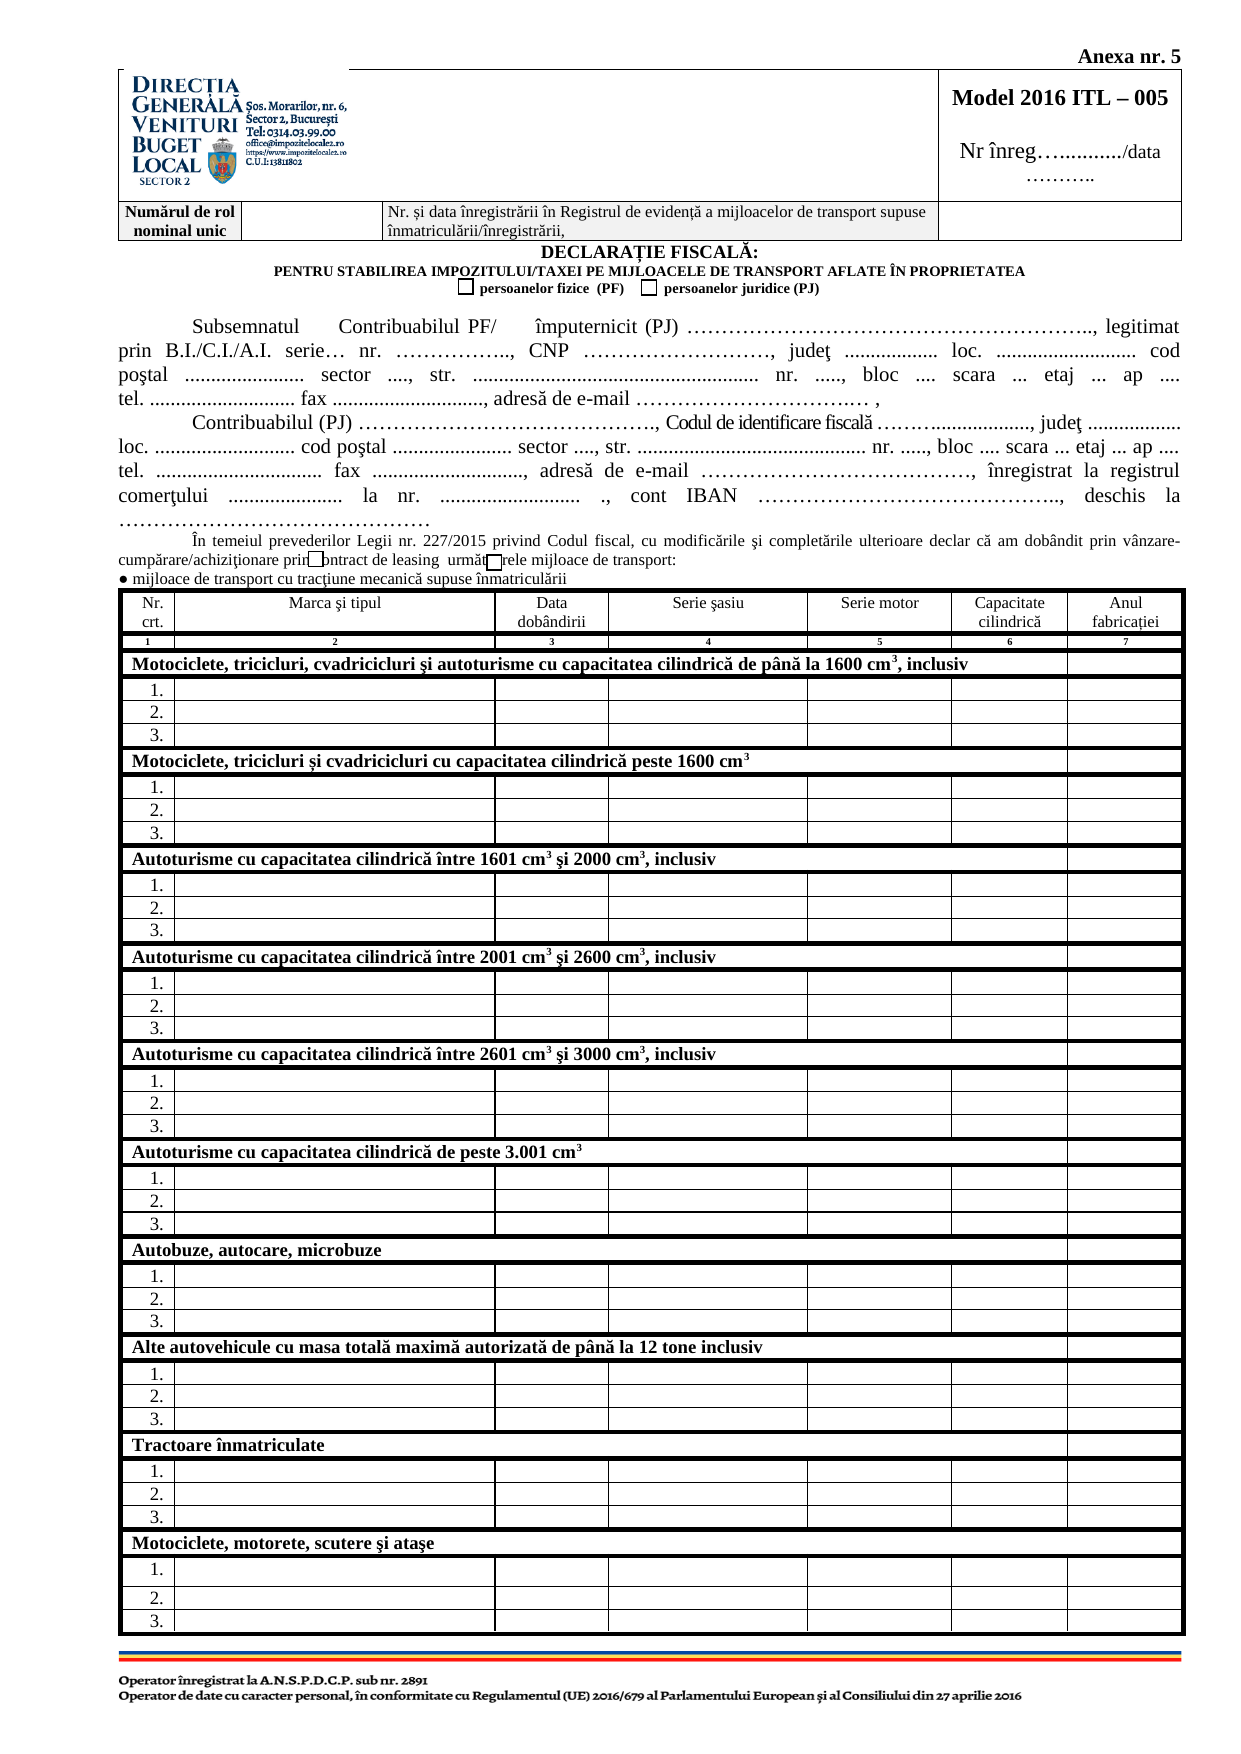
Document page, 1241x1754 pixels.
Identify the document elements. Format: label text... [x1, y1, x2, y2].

table_cell [1068, 919, 1181, 941]
table_cell [609, 724, 807, 746]
table_cell 1. [123, 679, 174, 700]
table_cell 1. [123, 972, 174, 993]
table_cell [1068, 653, 1181, 674]
table_cell [175, 1610, 494, 1631]
table_header Anul fabricației [1068, 593, 1181, 631]
table_cell [808, 1115, 951, 1136]
table_cell [808, 1310, 951, 1332]
table_cell [609, 1363, 807, 1384]
table_cell [1068, 1461, 1181, 1482]
picture [118, 1651, 1182, 1716]
table_cell [808, 897, 951, 918]
table_cell [496, 701, 608, 723]
table_cell [952, 1506, 1067, 1527]
table_cell [952, 1288, 1067, 1309]
table_cell [175, 1461, 494, 1482]
table_cell [175, 724, 494, 746]
table_cell 2. [123, 701, 174, 723]
table_cell [1068, 701, 1181, 723]
table_cell [175, 874, 494, 896]
table_cell [175, 1506, 494, 1527]
table_cell [175, 995, 494, 1016]
table_cell [496, 1265, 608, 1287]
table_cell [175, 1408, 494, 1429]
table_cell [808, 995, 951, 1016]
table_cell [609, 799, 807, 821]
table_cell [1068, 777, 1181, 798]
table_cell [1068, 1043, 1181, 1065]
table_cell Numărul de rol nominal unic [119, 202, 241, 240]
table_cell [952, 701, 1067, 723]
table_cell [175, 1288, 494, 1309]
table_cell 3. [123, 822, 174, 843]
table_cell [808, 1092, 951, 1114]
table_cell 1. [123, 777, 174, 798]
table_cell [496, 1483, 608, 1504]
table_cell [609, 1610, 807, 1631]
table_cell [496, 1506, 608, 1527]
table_cell [496, 1092, 608, 1114]
table_cell [609, 679, 807, 700]
table_cell [609, 1310, 807, 1332]
table_cell [808, 1587, 951, 1609]
table_cell [952, 1461, 1067, 1482]
table_header [119, 70, 938, 201]
table_cell [952, 1587, 1067, 1609]
table_cell [609, 1461, 807, 1482]
table_cell [175, 701, 494, 723]
table_cell [175, 1558, 494, 1586]
table_cell [1068, 679, 1181, 700]
table_cell 3. [123, 724, 174, 746]
table_cell [952, 1070, 1067, 1091]
table_cell [1068, 1017, 1181, 1039]
table_cell [808, 1408, 951, 1429]
table_cell [496, 1115, 608, 1136]
table_cell [175, 897, 494, 918]
table_cell [808, 799, 951, 821]
table_cell [175, 919, 494, 941]
table_cell [496, 972, 608, 993]
table_cell [609, 1288, 807, 1309]
table_header Marca şi tipul [175, 593, 494, 631]
table_cell [1068, 897, 1181, 918]
table_cell DECLARAȚIE FISCALĂ: PENTRU STABILIREA IMPOZITULUI/TAXEI PE MIJLOACELE DE TRANSPORT AFLATE ÎN PROPRIETATEA persoanelor fizice (PF) persoanelor juridice (PJ) [118, 241, 1181, 302]
table_cell [952, 1190, 1067, 1211]
table_cell [808, 1506, 951, 1527]
table_cell 2. [123, 897, 174, 918]
table_cell [175, 799, 494, 821]
table_cell [175, 1587, 494, 1609]
table_header Serie şasiu [609, 593, 807, 631]
table_cell Motociclete, tricicluri, cvadricicluri şi autoturisme cu capacitatea cilindrică de până la 1600 cm3, inclusiv [123, 653, 1067, 674]
table_cell [808, 822, 951, 843]
table_cell [175, 1092, 494, 1114]
table_cell 1. [123, 1167, 174, 1189]
table_cell [1068, 1434, 1181, 1456]
table_cell [952, 1385, 1067, 1407]
text În temeiul prevederilor Legii nr. 227/2015 privind Codul fiscal, cu modificările şi completările ulterioare declar că am dobândit prin vânzare-cumpărare/achiziţionare prin contract de leasing următoarele mijloace de transport: [118, 531, 1181, 569]
table_cell 3. [123, 1017, 174, 1039]
table_cell [1068, 1408, 1181, 1429]
table_cell [609, 1587, 807, 1609]
table_cell [175, 1483, 494, 1504]
table_cell [808, 1461, 951, 1482]
table_cell [952, 972, 1067, 993]
table_cell [952, 1167, 1067, 1189]
table_cell [496, 1408, 608, 1429]
table_cell [952, 1610, 1067, 1631]
table_cell [496, 1310, 608, 1332]
table_cell [952, 777, 1067, 798]
table_cell 2. [123, 1092, 174, 1114]
table_cell 3. [123, 1408, 174, 1429]
table_cell [175, 1310, 494, 1332]
table_cell [609, 1167, 807, 1189]
table_cell [939, 202, 1181, 240]
table_cell [1068, 750, 1181, 772]
table_cell [175, 1017, 494, 1039]
table_cell Alte autovehicule cu masa totală maximă autorizată de până la 12 tone inclusiv [123, 1337, 1067, 1358]
table_cell [1068, 822, 1181, 843]
text ● mijloace de transport cu tracţiune mecanică supuse înmatriculării [118, 569, 1181, 588]
table_cell 2. [123, 1288, 174, 1309]
table_cell [1068, 724, 1181, 746]
table_cell [1068, 946, 1181, 967]
table_cell [496, 1190, 608, 1211]
table_cell [808, 1167, 951, 1189]
table_cell [808, 777, 951, 798]
table_cell Tractoare înmatriculate [123, 1434, 1067, 1456]
table_cell [1068, 1167, 1181, 1189]
table_cell Autoturisme cu capacitatea cilindrică între 2601 cm3 şi 3000 cm3, inclusiv [123, 1043, 1067, 1065]
table_cell [808, 1483, 951, 1504]
table_cell [808, 1190, 951, 1211]
table_cell [496, 1558, 608, 1586]
table_cell [496, 1461, 608, 1482]
table_cell Autobuze, autocare, microbuze [123, 1239, 1067, 1260]
table_cell [496, 679, 608, 700]
table_cell 3. [123, 1310, 174, 1332]
table_cell [609, 1115, 807, 1136]
table_cell [952, 1310, 1067, 1332]
table_cell [496, 822, 608, 843]
table_cell [496, 919, 608, 941]
table_cell [808, 1363, 951, 1384]
table_cell [1068, 1506, 1181, 1527]
table_cell 3. [123, 1610, 174, 1631]
table_cell [609, 1017, 807, 1039]
table_cell [1068, 1310, 1181, 1332]
table_cell [808, 1017, 951, 1039]
table_header Data dobândirii [496, 593, 608, 631]
table_cell [175, 1190, 494, 1211]
table_cell [952, 679, 1067, 700]
table_cell [175, 1213, 494, 1234]
table_cell [609, 1483, 807, 1504]
table_cell [175, 777, 494, 798]
table_cell [175, 1363, 494, 1384]
table_cell 1. [123, 1070, 174, 1091]
table_cell [175, 1167, 494, 1189]
table_cell [175, 1070, 494, 1091]
table_cell [952, 724, 1067, 746]
table_cell [609, 701, 807, 723]
table_cell [952, 822, 1067, 843]
table_cell [1068, 1265, 1181, 1287]
table_cell 1. [123, 1363, 174, 1384]
table_cell 3. [123, 1506, 174, 1527]
table_cell [952, 919, 1067, 941]
table_cell [1068, 1092, 1181, 1114]
table_cell [496, 995, 608, 1016]
table_cell [496, 874, 608, 896]
table_cell [609, 874, 807, 896]
text Contribuabilul (PJ) ……………………………………., Codul de identificare fiscală ……….................., judeţ .................. loc. ........................... cod poştal ....................... sector ...., str. ............................................ nr. ....., bloc .... scara ... etaj ... ap .... tel. ................................ fax ............................., adresă de e-mail …………………………………, înregistrat la registrul comerţului ...................... la nr. ........................... ., cont IBAN …………………………………….., deschis la ……………………………………… [118, 410, 1181, 531]
table_cell Autoturisme cu capacitatea cilindrică între 1601 cm3 şi 2000 cm3, inclusiv [123, 848, 1067, 869]
table_cell [609, 1385, 807, 1407]
table_cell [1068, 1213, 1181, 1234]
table_cell [1068, 848, 1181, 869]
table_cell [952, 1115, 1067, 1136]
table_cell [496, 1070, 608, 1091]
table_cell Motociclete, motorete, scutere şi ataşe [123, 1532, 1181, 1553]
table_cell [1068, 1190, 1181, 1211]
table_cell [609, 1558, 807, 1586]
table_cell Autoturisme cu capacitatea cilindrică de peste 3.001 cm3 [123, 1141, 1067, 1163]
table_cell [1068, 1288, 1181, 1309]
table_cell [808, 1558, 951, 1586]
table_cell [609, 777, 807, 798]
table_cell [609, 822, 807, 843]
table_cell [609, 972, 807, 993]
table_cell [952, 874, 1067, 896]
table_cell [1068, 1587, 1181, 1609]
table_cell [1068, 1239, 1181, 1260]
table_cell [1068, 1363, 1181, 1384]
table_cell [808, 679, 951, 700]
table_cell [1068, 1610, 1181, 1631]
table_cell [808, 1070, 951, 1091]
table_cell [952, 1017, 1067, 1039]
table_header Capacitate cilindrică [952, 593, 1067, 631]
table_cell [496, 1167, 608, 1189]
table_cell [609, 1070, 807, 1091]
table_cell 3. [123, 1213, 174, 1234]
table_cell [609, 1265, 807, 1287]
table_cell [808, 919, 951, 941]
text Anexa nr. 5 [118, 44, 1181, 68]
table_cell [496, 1363, 608, 1384]
text Subsemnatul Contribuabilul PF/ împuternicit (PJ) ………………………………………………….., legitimat prin B.I./C.I./A.I. serie… nr. …………….., CNP ………………………, judeţ .................. loc. ........................... cod poştal ....................... sector ...., str. ....................................................... nr. ....., bloc .... scara ... etaj ... ap .... tel. ............................ fax ............................., adresă de e-mail ………………………….… , [118, 314, 1181, 410]
table_cell [609, 897, 807, 918]
table_cell [1068, 1483, 1181, 1504]
table_cell [496, 799, 608, 821]
table_cell [496, 777, 608, 798]
table_cell [808, 1385, 951, 1407]
table_cell Motociclete, tricicluri și cvadricicluri cu capacitatea cilindrică peste 1600 cm3 [123, 750, 1067, 772]
table_cell [952, 799, 1067, 821]
table_cell [496, 897, 608, 918]
table_cell 2. [123, 995, 174, 1016]
table_cell 2. [123, 1483, 174, 1504]
table_cell [175, 1115, 494, 1136]
table_cell [242, 202, 382, 240]
table_cell [496, 724, 608, 746]
table_cell [609, 1506, 807, 1527]
table_cell [496, 1610, 608, 1631]
table_cell [1068, 995, 1181, 1016]
table_cell [609, 1092, 807, 1114]
table_cell [952, 1483, 1067, 1504]
table_cell [175, 679, 494, 700]
table_cell [1068, 874, 1181, 896]
table_cell [952, 1558, 1067, 1586]
table_cell [808, 1213, 951, 1234]
table_cell [175, 1385, 494, 1407]
table_cell [808, 1265, 951, 1287]
table_cell [808, 874, 951, 896]
table_cell [609, 995, 807, 1016]
table_cell [496, 1385, 608, 1407]
table_cell [952, 897, 1067, 918]
table_cell [808, 1288, 951, 1309]
table_header Serie motor [808, 593, 951, 631]
table_cell [496, 1213, 608, 1234]
table_header Nr. crt. [123, 593, 174, 631]
table_cell 3. [123, 1115, 174, 1136]
table_cell 1. [123, 1265, 174, 1287]
table_cell [1068, 799, 1181, 821]
table_cell [808, 724, 951, 746]
table_cell [952, 1363, 1067, 1384]
table_cell [609, 1190, 807, 1211]
table_cell [952, 995, 1067, 1016]
table_cell [609, 1408, 807, 1429]
table_cell [1068, 1337, 1181, 1358]
table_cell 2. [123, 1587, 174, 1609]
table_cell [808, 1610, 951, 1631]
table_cell [808, 972, 951, 993]
table_cell [496, 1587, 608, 1609]
table_cell [952, 1213, 1067, 1234]
table_cell [609, 1213, 807, 1234]
table_cell [1068, 1070, 1181, 1091]
table_cell 1. [123, 1558, 174, 1586]
table_cell [175, 972, 494, 993]
table_cell [1068, 972, 1181, 993]
table_cell [1068, 1385, 1181, 1407]
table_cell 2. [123, 799, 174, 821]
table_cell 2. [123, 1190, 174, 1211]
table_cell [496, 1017, 608, 1039]
table_cell Nr. și data înregistrării în Registrul de evidență a mijloacelor de transport supuse înmatriculării/înregistrării, [383, 202, 938, 240]
table_cell [1068, 1141, 1181, 1163]
table_cell Autoturisme cu capacitatea cilindrică între 2001 cm3 şi 2600 cm3, inclusiv [123, 946, 1067, 967]
table_cell 1. [123, 874, 174, 896]
table_cell [1068, 1115, 1181, 1136]
table_cell [175, 822, 494, 843]
table_cell 1. [123, 1461, 174, 1482]
table_cell 2. [123, 1385, 174, 1407]
table_cell [496, 1288, 608, 1309]
table_cell [175, 1265, 494, 1287]
table_cell [808, 701, 951, 723]
table_header Model 2016 ITL – 005 Nr înreg….........../data ……….. [939, 70, 1181, 201]
picture [123, 69, 349, 192]
table_cell [1068, 1558, 1181, 1586]
table_cell [952, 1092, 1067, 1114]
table_cell [952, 1408, 1067, 1429]
table_cell [952, 1265, 1067, 1287]
table_cell 3. [123, 919, 174, 941]
table_cell [609, 919, 807, 941]
